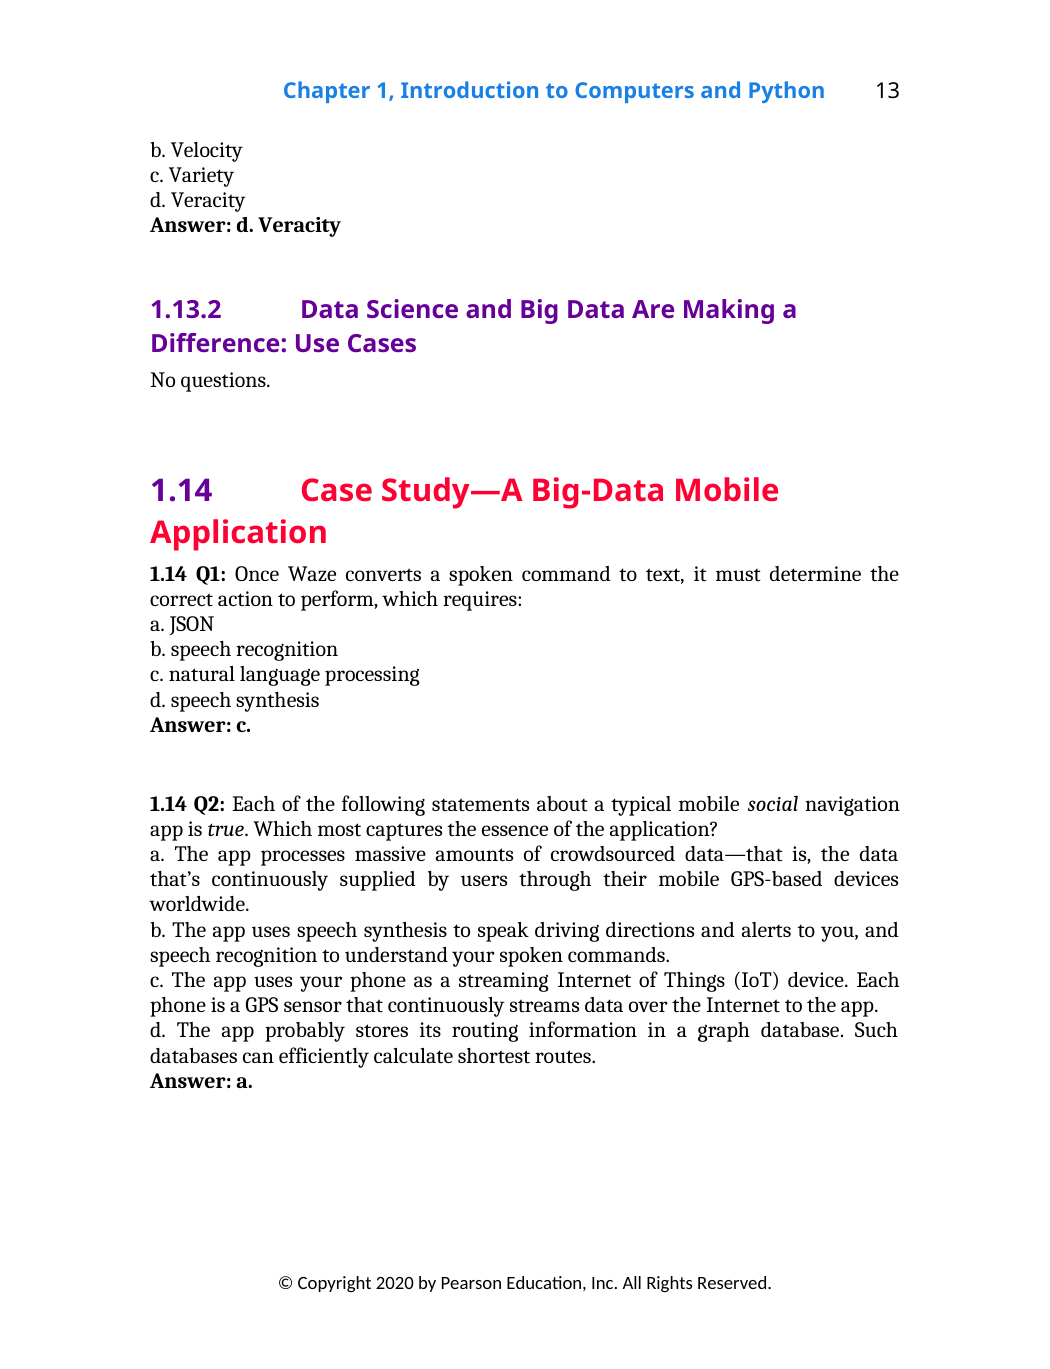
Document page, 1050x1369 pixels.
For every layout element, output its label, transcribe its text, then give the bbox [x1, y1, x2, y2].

text b. The app uses speech synthesis to speak driving directions and alerts to you, and speech recognition to understand your spoken commands. [150, 917, 900, 968]
text c. natural language processing [150, 662, 900, 687]
text d. speech synthesis [150, 687, 900, 712]
text 1.14 Q2: Each of the following statements about a typical mobile social navigation app is true. Which most captures the essence of the application? [150, 791, 900, 842]
text d. Veracity [150, 188, 900, 213]
text a. JSON [150, 612, 900, 637]
text b. speech recognition [150, 637, 900, 662]
text c. The app uses your phone as a streaming Internet of Things (IoT) device. Each phone is a GPS sensor that continuously streams data over the Internet to the app. [150, 968, 900, 1018]
text 1.13.2 Data Science and Big Data Are Making a Difference: Use Cases [150, 292, 900, 360]
text b. Velocity [150, 137, 900, 163]
text Answer: d. Veracity [150, 213, 900, 238]
text 1.14 Q1: Once Waze converts a spoken command to text, it must determine the correct action to perform, which requires: [150, 561, 900, 612]
text d. The app probably stores its routing information in a graph database. Such databases can efficiently calculate shortest routes. [150, 1018, 900, 1069]
text c. Variety [150, 163, 900, 188]
text Answer: a. [150, 1069, 900, 1094]
text a. The app processes massive amounts of crowdsourced data—that is, the data that’s continuously supplied by users through their mobile GPS-based devices worldwide. [150, 842, 900, 917]
text Answer: c. [150, 712, 900, 738]
text 1.14 Case Study—A Big-Data Mobile Application [150, 468, 900, 553]
text No questions. [150, 368, 900, 393]
